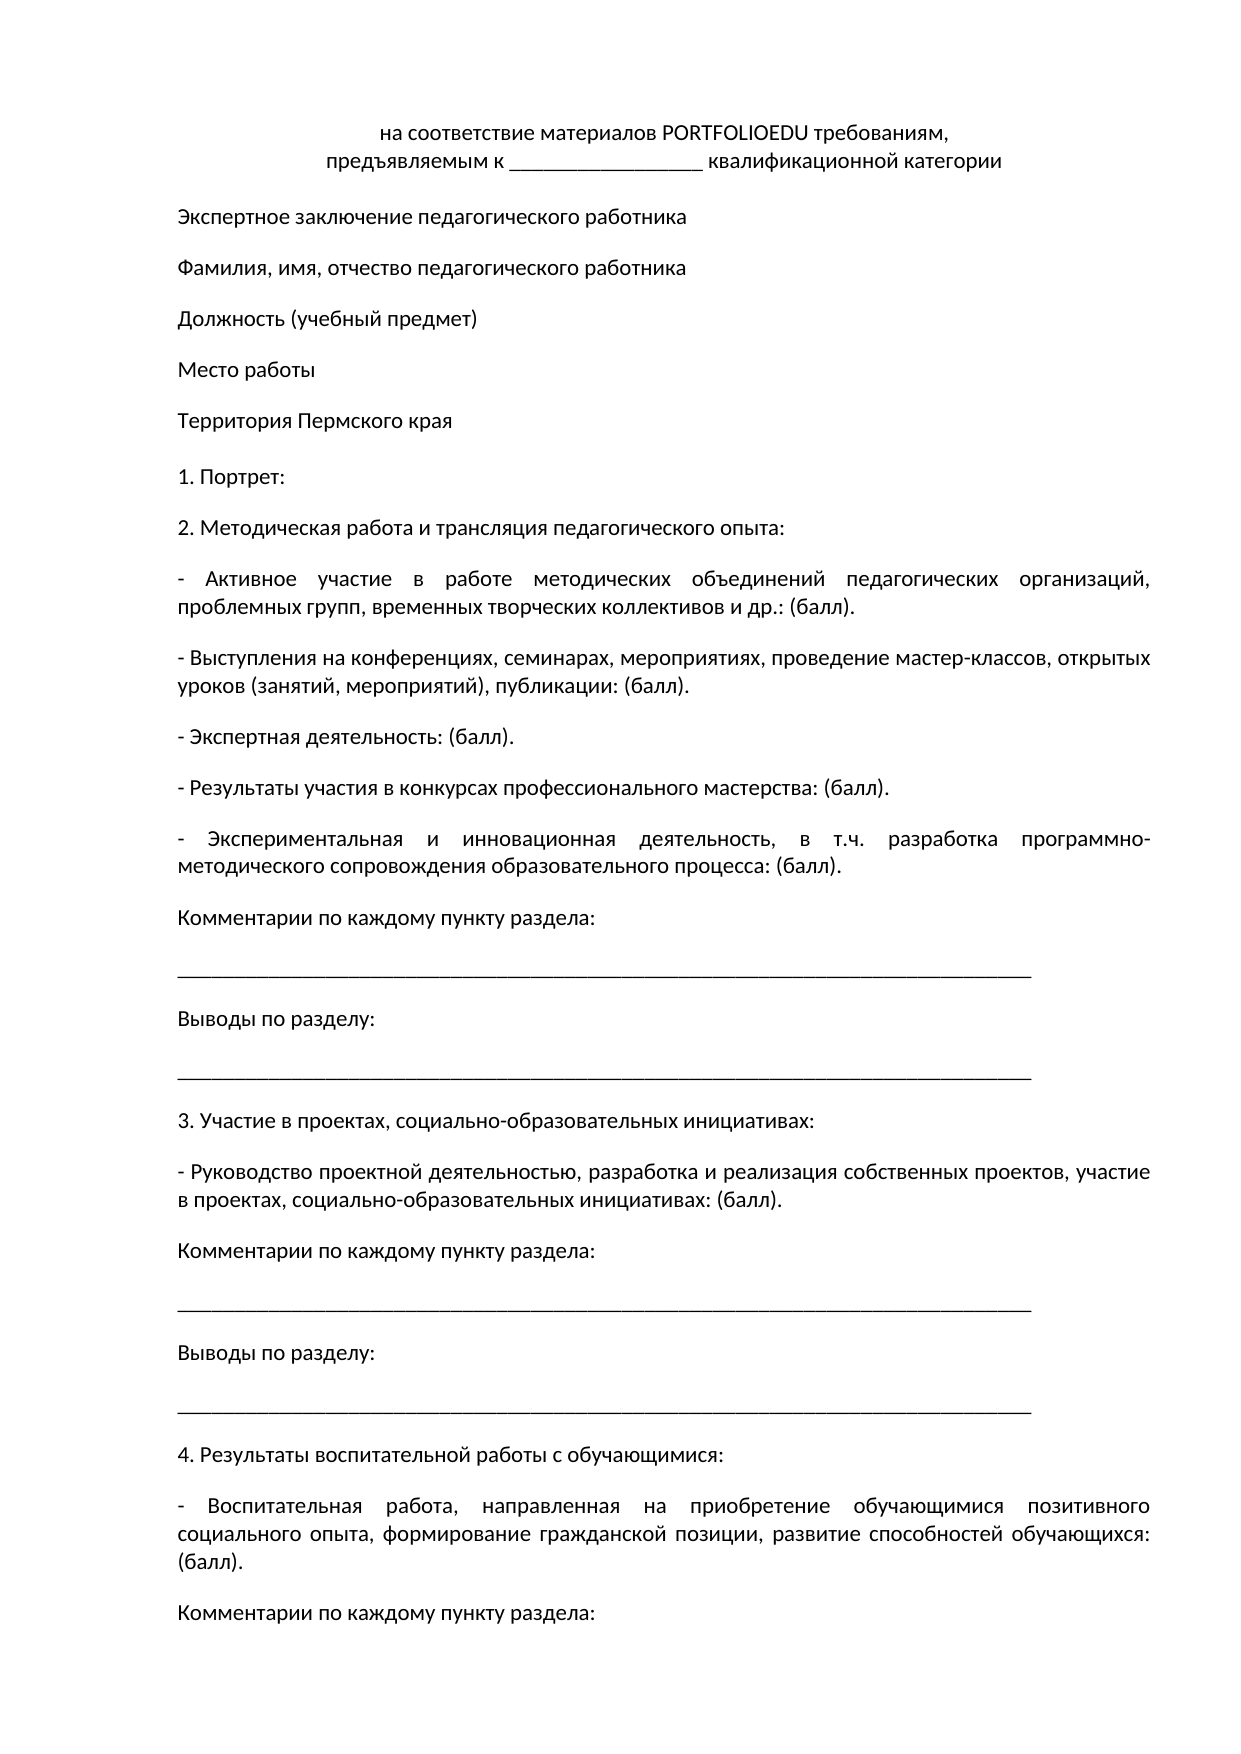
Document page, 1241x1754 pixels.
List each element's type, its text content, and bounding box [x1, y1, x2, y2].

text на соответствие материалов PORTFOLIOEDU требованиям, [177, 118, 1152, 146]
text Место работы [177, 355, 1152, 383]
text 3. Участие в проектах, социально-образовательных инициативах: [177, 1106, 1152, 1134]
text 4. Результаты воспитательной работы с обучающимися: [177, 1440, 1152, 1468]
text ___________________________________________________________________________ [177, 1055, 1152, 1083]
text - Экспериментальная и инновационная деятельность, в т.ч. разработка программно-методического сопровождения образовательного процесса: (балл). [177, 824, 1152, 880]
text Выводы по разделу: [177, 1338, 1152, 1366]
text Фамилия, имя, отчество педагогического работника [177, 253, 1152, 281]
text 2. Методическая работа и трансляция педагогического опыта: [177, 513, 1152, 541]
text Территория Пермского края [177, 406, 1152, 434]
text Комментарии по каждому пункту раздела: [177, 903, 1152, 931]
text ___________________________________________________________________________ [177, 953, 1152, 982]
text Комментарии по каждому пункту раздела: [177, 1598, 1152, 1626]
text Экспертное заключение педагогического работника [177, 202, 1152, 230]
text ___________________________________________________________________________ [177, 1389, 1152, 1417]
text - Экспертная деятельность: (балл). [177, 722, 1152, 750]
text предъявляемым к _________________ квалификационной категории [177, 146, 1152, 174]
text - Руководство проектной деятельностью, разработка и реализация собственных проектов, участие в проектах, социально-образовательных инициативах: (балл). [177, 1157, 1152, 1213]
text - Воспитательная работа, направленная на приобретение обучающимися позитивного социального опыта, формирование гражданской позиции, развитие способностей обучающихся: (балл). [177, 1491, 1152, 1575]
text - Активное участие в работе методических объединений педагогических организаций, проблемных групп, временных творческих коллективов и др.: (балл). [177, 564, 1152, 620]
text - Результаты участия в конкурсах профессионального мастерства: (балл). [177, 773, 1152, 801]
text ___________________________________________________________________________ [177, 1287, 1152, 1315]
text Комментарии по каждому пункту раздела: [177, 1236, 1152, 1264]
text Должность (учебный предмет) [177, 304, 1152, 332]
text 1. Портрет: [177, 462, 1152, 490]
text Выводы по разделу: [177, 1004, 1152, 1032]
text - Выступления на конференциях, семинарах, мероприятиях, проведение мастер-классов, открытых уроков (занятий, мероприятий), публикации: (балл). [177, 643, 1152, 699]
